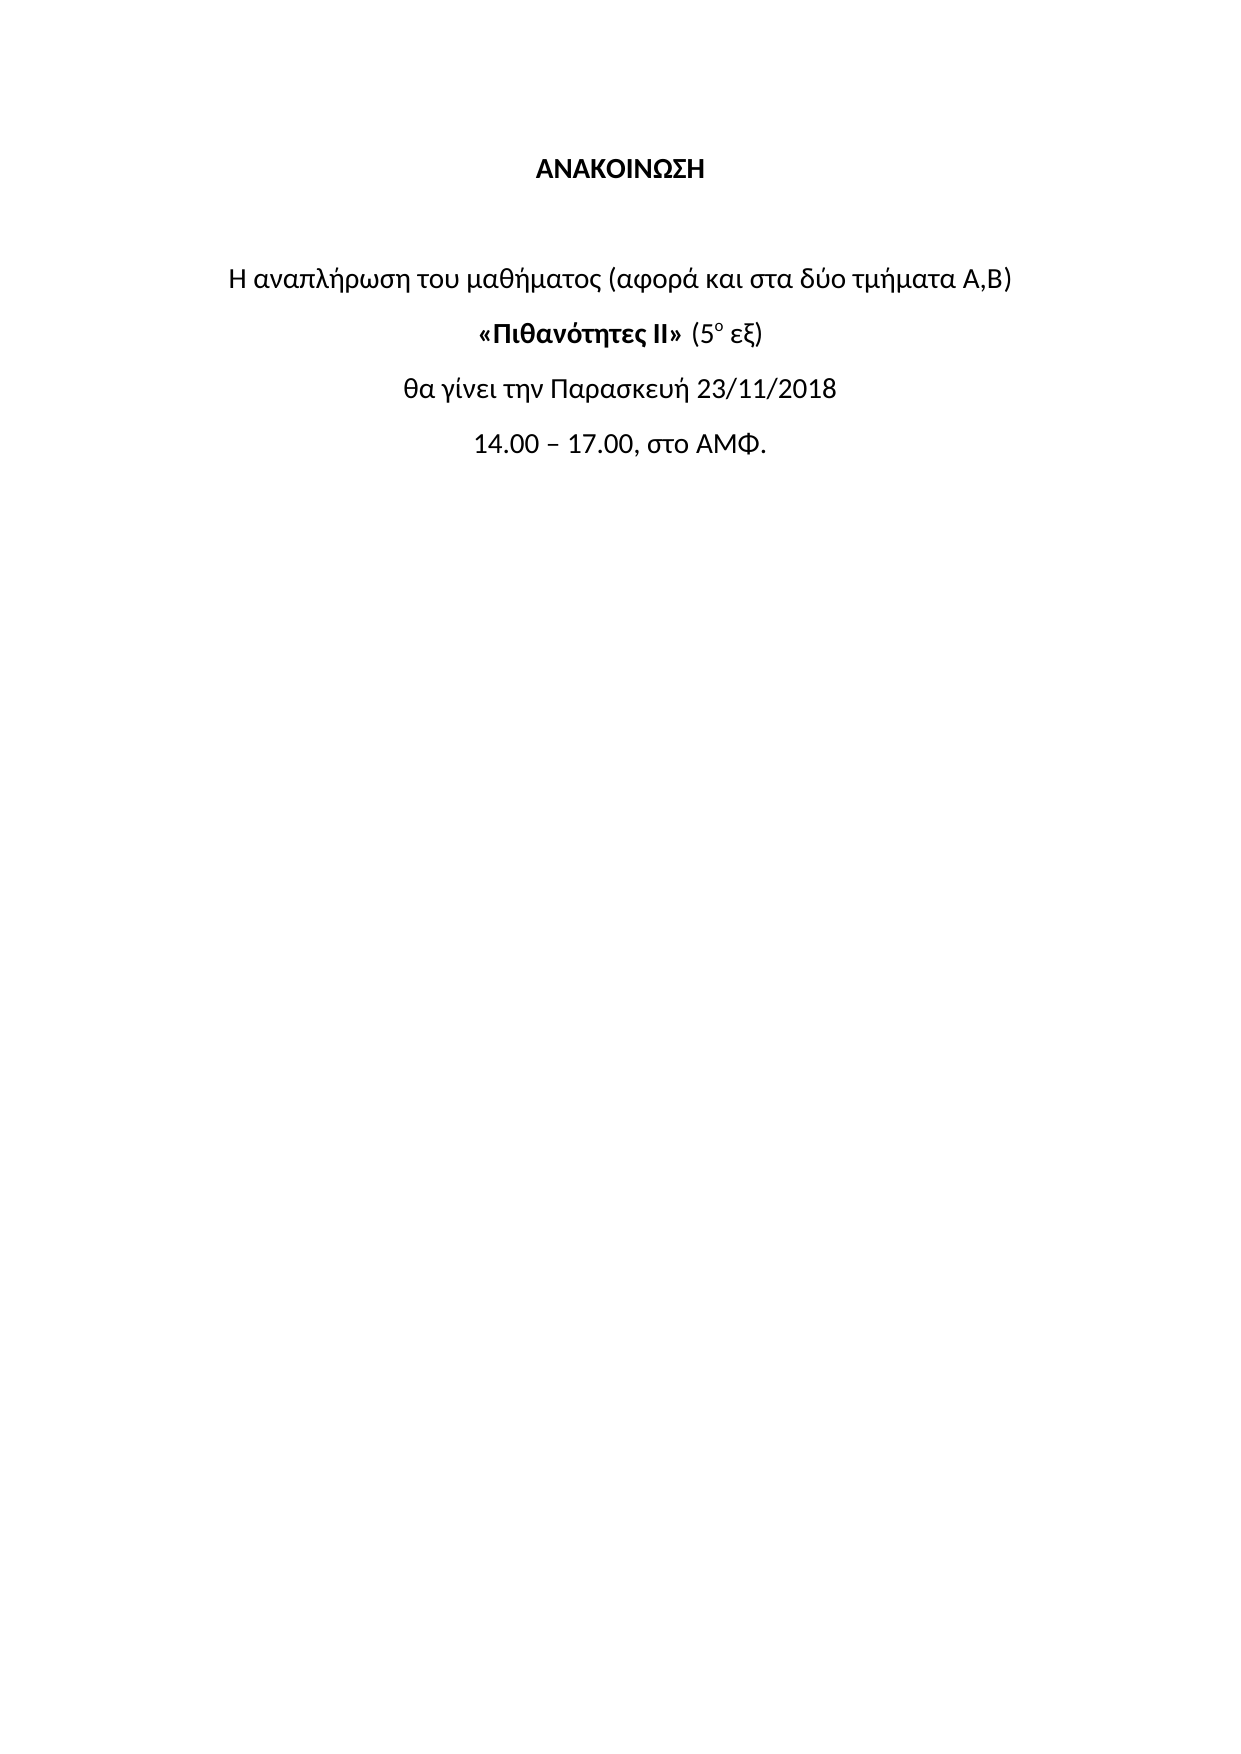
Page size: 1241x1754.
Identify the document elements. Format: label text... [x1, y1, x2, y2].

text «Πιθανότητες ΙΙ» (5ο εξ) [187, 315, 1053, 351]
text 14.00 – 17.00, στο ΑΜΦ. [187, 426, 1053, 461]
text AΝΑΚΟΙΝΩΣΗ [187, 150, 1053, 186]
text Η αναπλήρωση του μαθήματος (αφορά και στα δύο τμήματα Α,Β) [187, 260, 1053, 296]
text θα γίνει την Παρασκευή 23/11/2018 [187, 370, 1053, 406]
